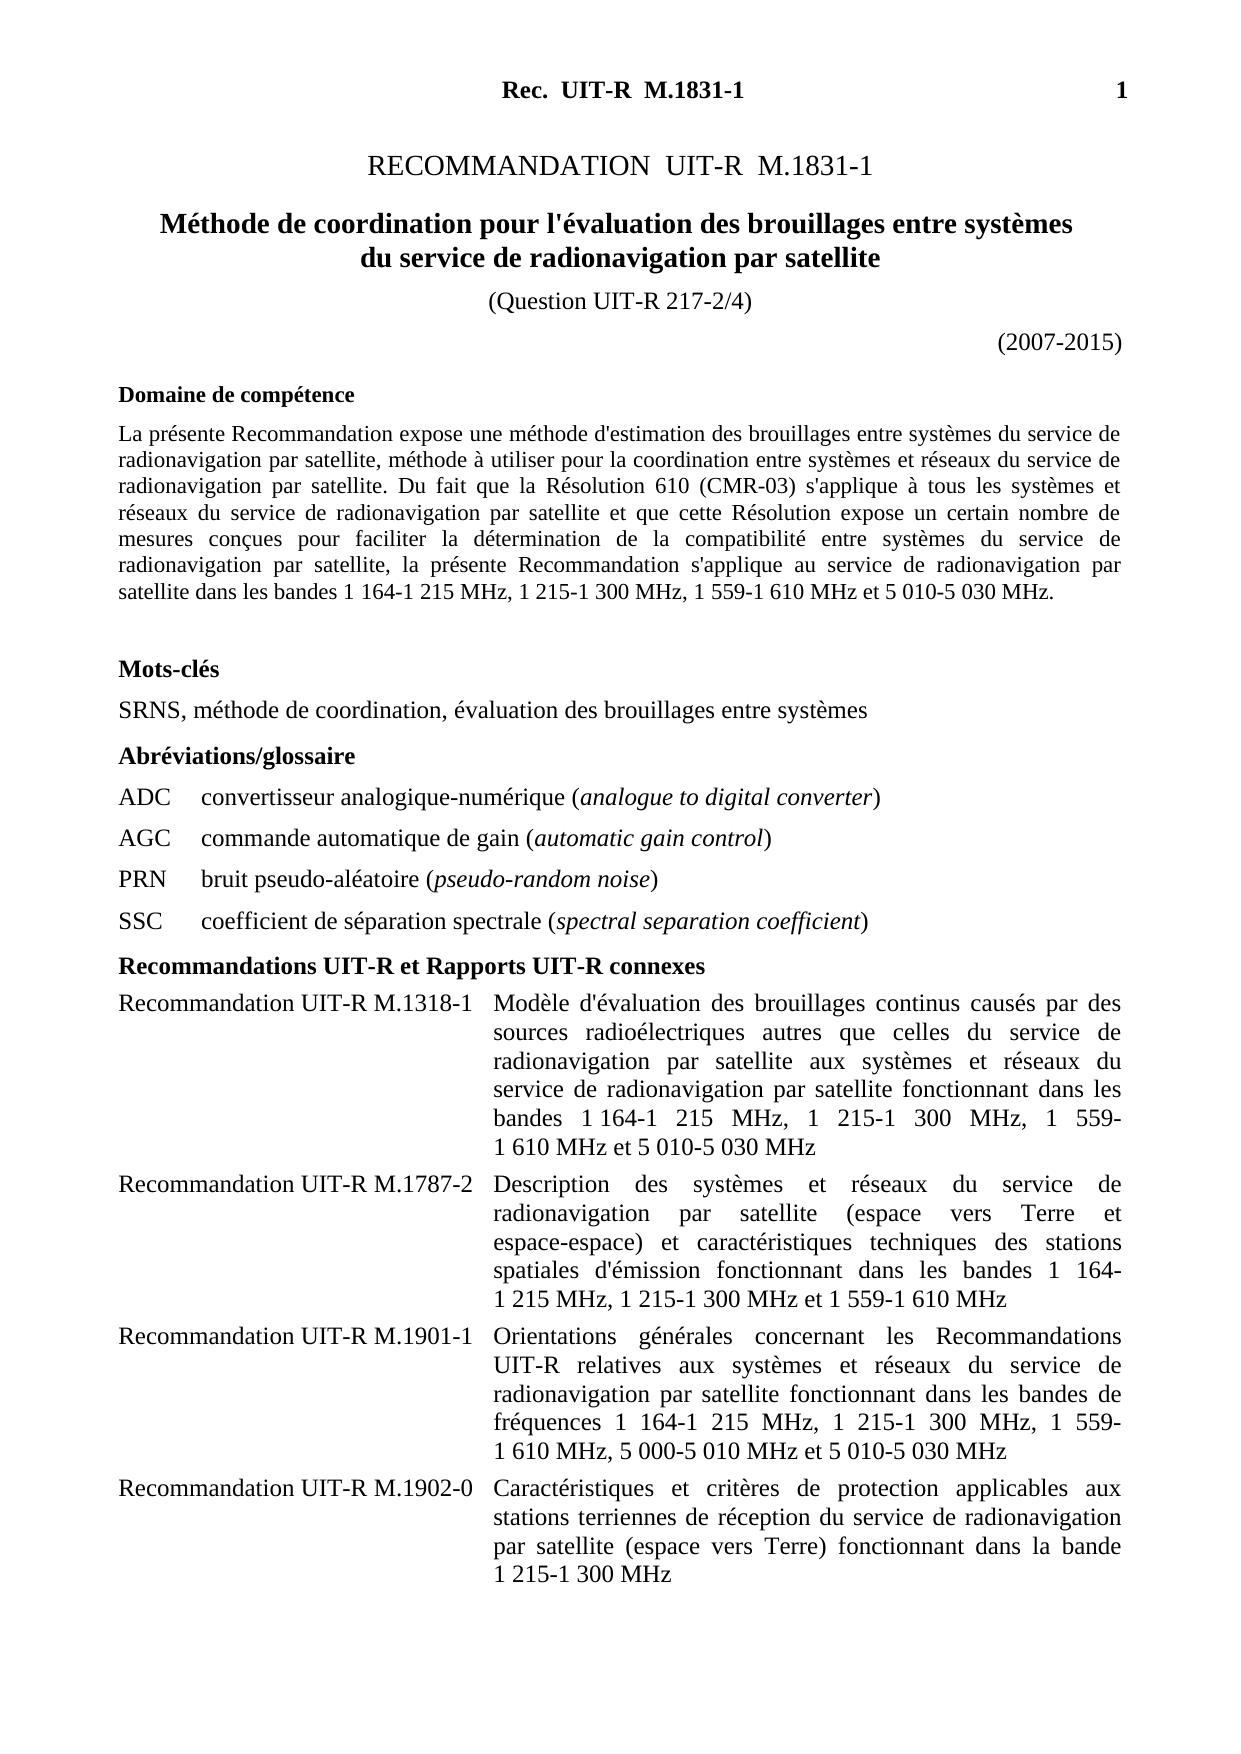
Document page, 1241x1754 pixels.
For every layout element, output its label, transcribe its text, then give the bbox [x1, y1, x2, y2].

text SSC coefficient de séparation spectrale (spectral separation coefficient) [118, 906, 1122, 934]
text Recommandation UIT-R M.1318-1 Modèle d'évaluation des brouillages continus causés par des sources radioélectriques autres que celles du service de radionavigation par satellite aux systèmes et réseaux du service de radionavigation par satellite fonctionnant dans les bandes 1 164-1 215 MHz, 1 215-1 300 MHz, 1 559-1 610 MHz et 5 010-5 030 MHz [118, 988, 1122, 1161]
text Recommandation UIT-R M.1901-1 Orientations générales concernant les Recommandations UIT-R relatives aux systèmes et réseaux du service de radionavigation par satellite fonctionnant dans les bandes de fréquences 1 164-1 215 MHz, 1 215-1 300 MHz, 1 559-1 610 MHz, 5 000-5 010 MHz et 5 010-5 030 MHz [118, 1321, 1122, 1465]
text Recommandation UIT-R M.1787-2 Description des systèmes et réseaux du service de radionavigation par satellite (espace vers Terre et espace-espace) et caractéristiques techniques des stations spatiales d'émission fonctionnant dans les bandes 1 164-1 215 MHz, 1 215-1 300 MHz et 1 559-1 610 MHz [118, 1169, 1122, 1313]
subtitle Domaine de compétence [118, 381, 1122, 407]
text RECOMMANDATION UIT-R M.1831-1 [118, 148, 1122, 181]
text La présente Recommandation expose une méthode d'estimation des brouillages entre systèmes du service de radionavigation par satellite, méthode à utiliser pour la coordination entre systèmes et réseaux du service de radionavigation par satellite. Du fait que la Résolution 610 (CMR-03) s'applique à tous les systèmes et réseaux du service de radionavigation par satellite et que cette Résolution expose un certain nombre de mesures conçues pour faciliter la détermination de la compatibilité entre systèmes du service de radionavigation par satellite, la présente Recommandation s'applique au service de radionavigation par satellite dans les bandes 1 164-1 215 MHz, 1 215-1 300 MHz, 1 559-1 610 MHz et 5 010-5 030 MHz. [118, 420, 1122, 604]
title Méthode de coordination pour l'évaluation des brouillages entre systèmes du service de radionavigation par satellite [118, 206, 1122, 273]
text ADC convertisseur analogique-numérique (analogue to digital converter) [118, 782, 1122, 811]
text (2007-2015) [118, 327, 1122, 356]
subtitle Mots-clés [118, 654, 1122, 683]
text Recommandation UIT-R M.1902-0 Caractéristiques et critères de protection applicables aux stations terriennes de réception du service de radionavigation par satellite (espace vers Terre) fonctionnant dans la bande 1 215-1 300 MHz [118, 1473, 1122, 1588]
text PRN bruit pseudo-aléatoire (pseudo-random noise) [118, 864, 1122, 893]
text (Question UIT-R 217-2/4) [118, 286, 1122, 314]
text AGC commande automatique de gain (automatic gain control) [118, 823, 1122, 852]
text SRNS, méthode de coordination, évaluation des brouillages entre systèmes [118, 695, 1122, 724]
subtitle Abréviations/glossaire [118, 741, 1122, 769]
subtitle Recommandations UIT-R et Rapports UIT-R connexes [118, 951, 1122, 980]
